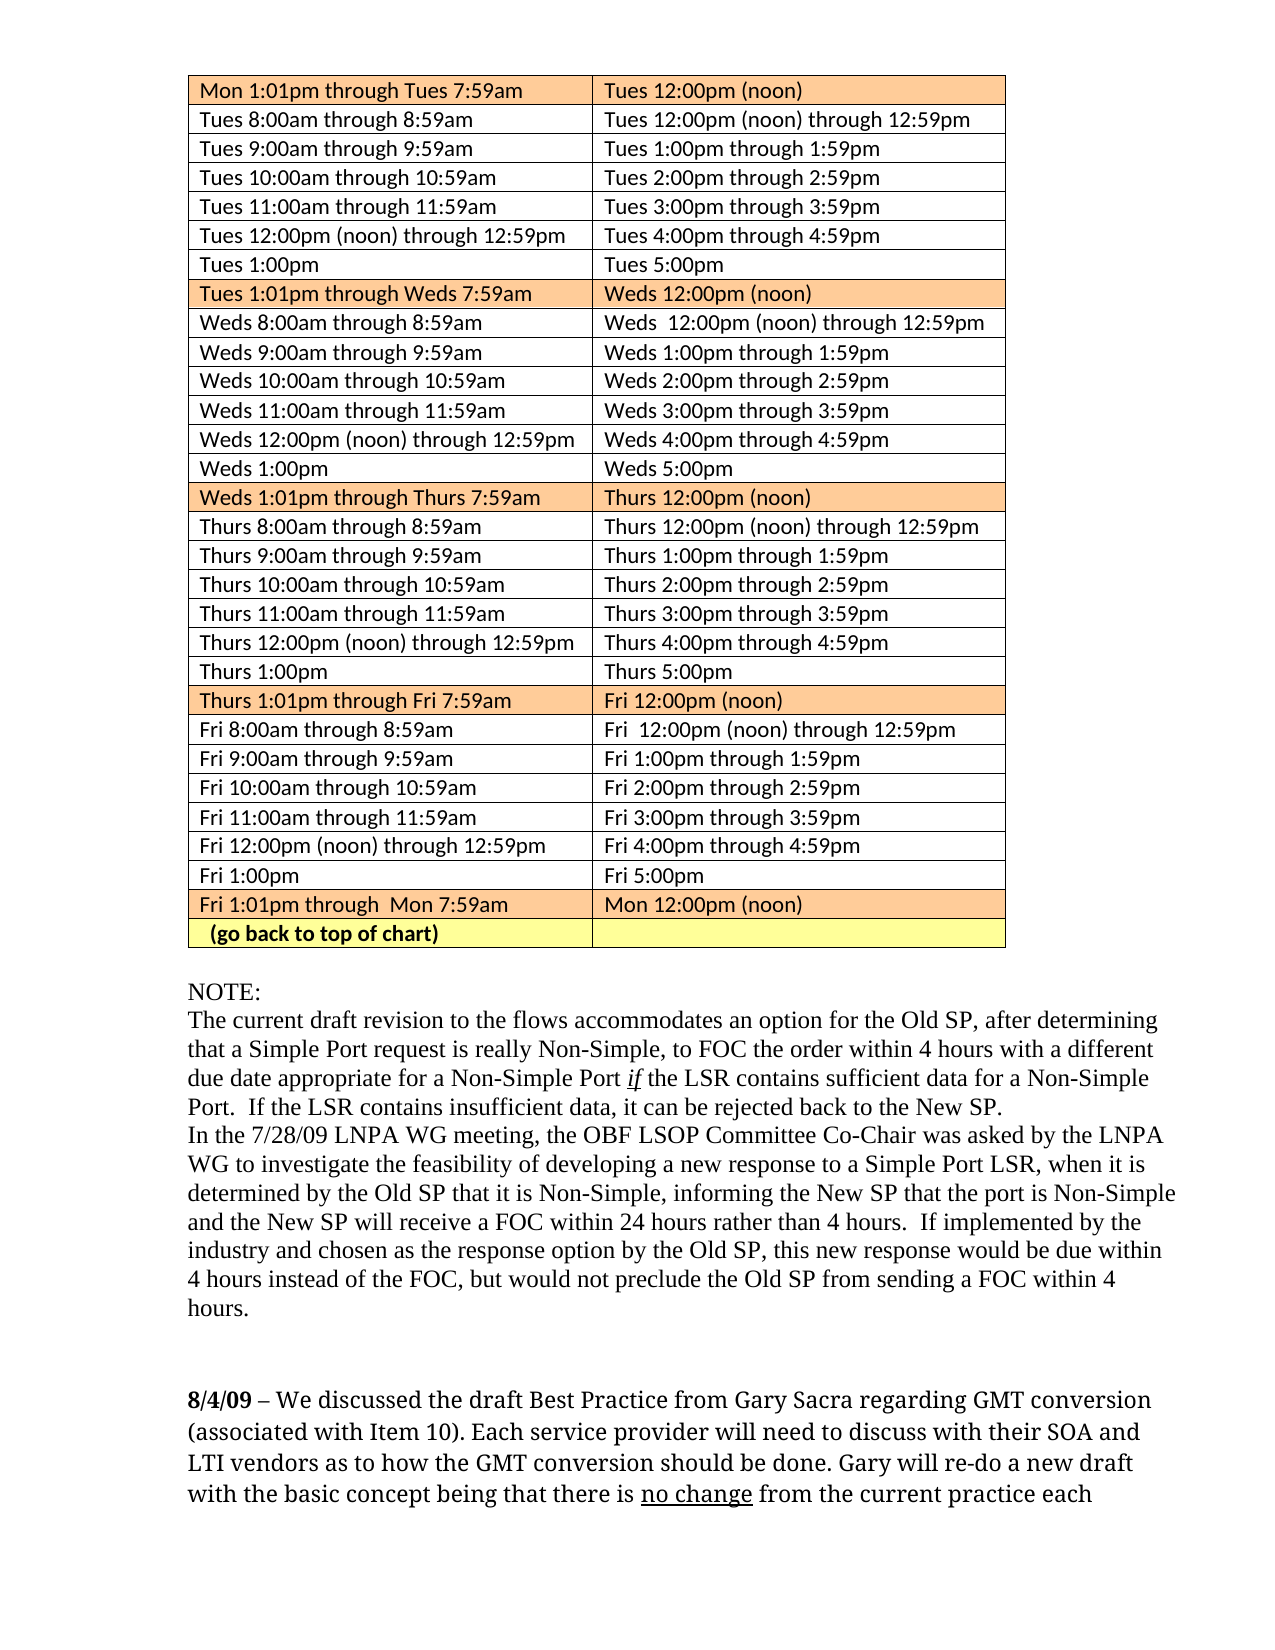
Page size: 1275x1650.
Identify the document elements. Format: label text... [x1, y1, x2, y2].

table_cell Tues 10:00am through 10:59am [189, 163, 592, 191]
table_cell Fri 10:00am through 10:59am [189, 774, 592, 802]
table_cell Fri 1:00pm through 1:59pm [593, 745, 1005, 772]
table_cell Weds 1:01pm through Thurs 7:59am [189, 483, 592, 511]
table_cell Tues 1:00pm [189, 250, 592, 278]
table_cell Fri 12:00pm (noon) [593, 686, 1005, 714]
table_cell Thurs 12:00pm (noon) through 12:59pm [593, 512, 1005, 540]
table_cell Thurs 1:00pm [189, 657, 592, 685]
table_cell Thurs 5:00pm [593, 657, 1005, 685]
table_cell Fri 9:00am through 9:59am [189, 745, 592, 772]
table_cell Fri 12:00pm (noon) through 12:59pm [189, 832, 592, 860]
table_cell Thurs 8:00am through 8:59am [189, 512, 592, 540]
table_cell Fri 12:00pm (noon) through 12:59pm [593, 715, 1005, 743]
table_cell (go back to top of chart) [189, 919, 592, 947]
table_cell Tues 1:01pm through Weds 7:59am [189, 280, 592, 307]
table_cell Weds 4:00pm through 4:59pm [593, 425, 1005, 453]
table_cell Tues 9:00am through 9:59am [189, 134, 592, 162]
table_cell Fri 1:00pm [189, 861, 592, 889]
table_cell Fri 5:00pm [593, 861, 1005, 889]
table_cell Tues 3:00pm through 3:59pm [593, 192, 1005, 220]
table_cell Weds 12:00pm (noon) [593, 280, 1005, 307]
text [187, 1384, 1181, 1509]
table_cell Weds 12:00pm (noon) through 12:59pm [189, 425, 592, 453]
table_cell Tues 8:00am through 8:59am [189, 105, 592, 133]
table_cell Tues 11:00am through 11:59am [189, 192, 592, 220]
table_cell Tues 12:00pm (noon) through 12:59pm [189, 221, 592, 249]
text NOTE: [187, 977, 1181, 1005]
table_cell Weds 1:00pm through 1:59pm [593, 338, 1005, 366]
table_cell Weds 3:00pm through 3:59pm [593, 396, 1005, 424]
table_cell Tues 12:00pm (noon) through 12:59pm [593, 105, 1005, 133]
table_cell Tues 4:00pm through 4:59pm [593, 221, 1005, 249]
table_cell Mon 1:01pm through Tues 7:59am [189, 76, 592, 104]
table_cell Weds 12:00pm (noon) through 12:59pm [593, 309, 1005, 337]
table_cell Tues 1:00pm through 1:59pm [593, 134, 1005, 162]
table_cell Thurs 10:00am through 10:59am [189, 570, 592, 598]
table_cell Weds 8:00am through 8:59am [189, 309, 592, 337]
table_cell Fri 2:00pm through 2:59pm [593, 774, 1005, 802]
table_cell Weds 2:00pm through 2:59pm [593, 367, 1005, 395]
table_cell Thurs 3:00pm through 3:59pm [593, 599, 1005, 627]
table_cell Tues 5:00pm [593, 250, 1005, 278]
table_cell Thurs 11:00am through 11:59am [189, 599, 592, 627]
table_cell Thurs 1:01pm through Fri 7:59am [189, 686, 592, 714]
table_cell Weds 10:00am through 10:59am [189, 367, 592, 395]
table_cell Weds 11:00am through 11:59am [189, 396, 592, 424]
table_cell Thurs 9:00am through 9:59am [189, 541, 592, 569]
table_cell Fri 8:00am through 8:59am [189, 715, 592, 743]
text The current draft revision to the flows accommodates an option for the Old SP, after determining that a request is really Non-Simple, to FOC the order within 4 hours with a different due date appropriate for a if the LSR contains sufficient data for a If the LSR contains insufficient data, it can be rejected back to the New SP. [187, 1005, 1181, 1120]
table_cell Thurs 1:00pm through 1:59pm [593, 541, 1005, 569]
table_cell Fri 3:00pm through 3:59pm [593, 803, 1005, 831]
table_cell Tues 2:00pm through 2:59pm [593, 163, 1005, 191]
table_cell Thurs 12:00pm (noon) through 12:59pm [189, 628, 592, 656]
table_cell Weds 9:00am through 9:59am [189, 338, 592, 366]
table_cell Tues 12:00pm (noon) [593, 76, 1005, 104]
table_cell [593, 919, 1005, 947]
table_cell Thurs 2:00pm through 2:59pm [593, 570, 1005, 598]
table_cell Weds 5:00pm [593, 454, 1005, 482]
table_cell Fri 4:00pm through 4:59pm [593, 832, 1005, 860]
table_cell Mon 12:00pm (noon) [593, 890, 1005, 918]
table_cell Fri 11:00am through 11:59am [189, 803, 592, 831]
table_cell Thurs 12:00pm (noon) [593, 483, 1005, 511]
table_cell Thurs 4:00pm through 4:59pm [593, 628, 1005, 656]
table_cell Fri 1:01pm through Mon 7:59am [189, 890, 592, 918]
text In the 7/28/09 LNPA WG meeting, the OBF LSOP Committee Co-Chair was asked by the LNPA WG to investigate the feasibility of developing a new response to a Simple Port LSR, when it is determined by the Old SP that it is Non-Simple, informing the New SP that the port is Non-Simple and the New SP will receive a FOC within 24 hours rather than 4 hours. If implemented by the industry and chosen as the response option by the Old SP, this new response would be due within 4 hours instead of the FOC, but would not preclude the Old SP from sending a FOC within 4 hours. [187, 1120, 1181, 1322]
table_cell Weds 1:00pm [189, 454, 592, 482]
